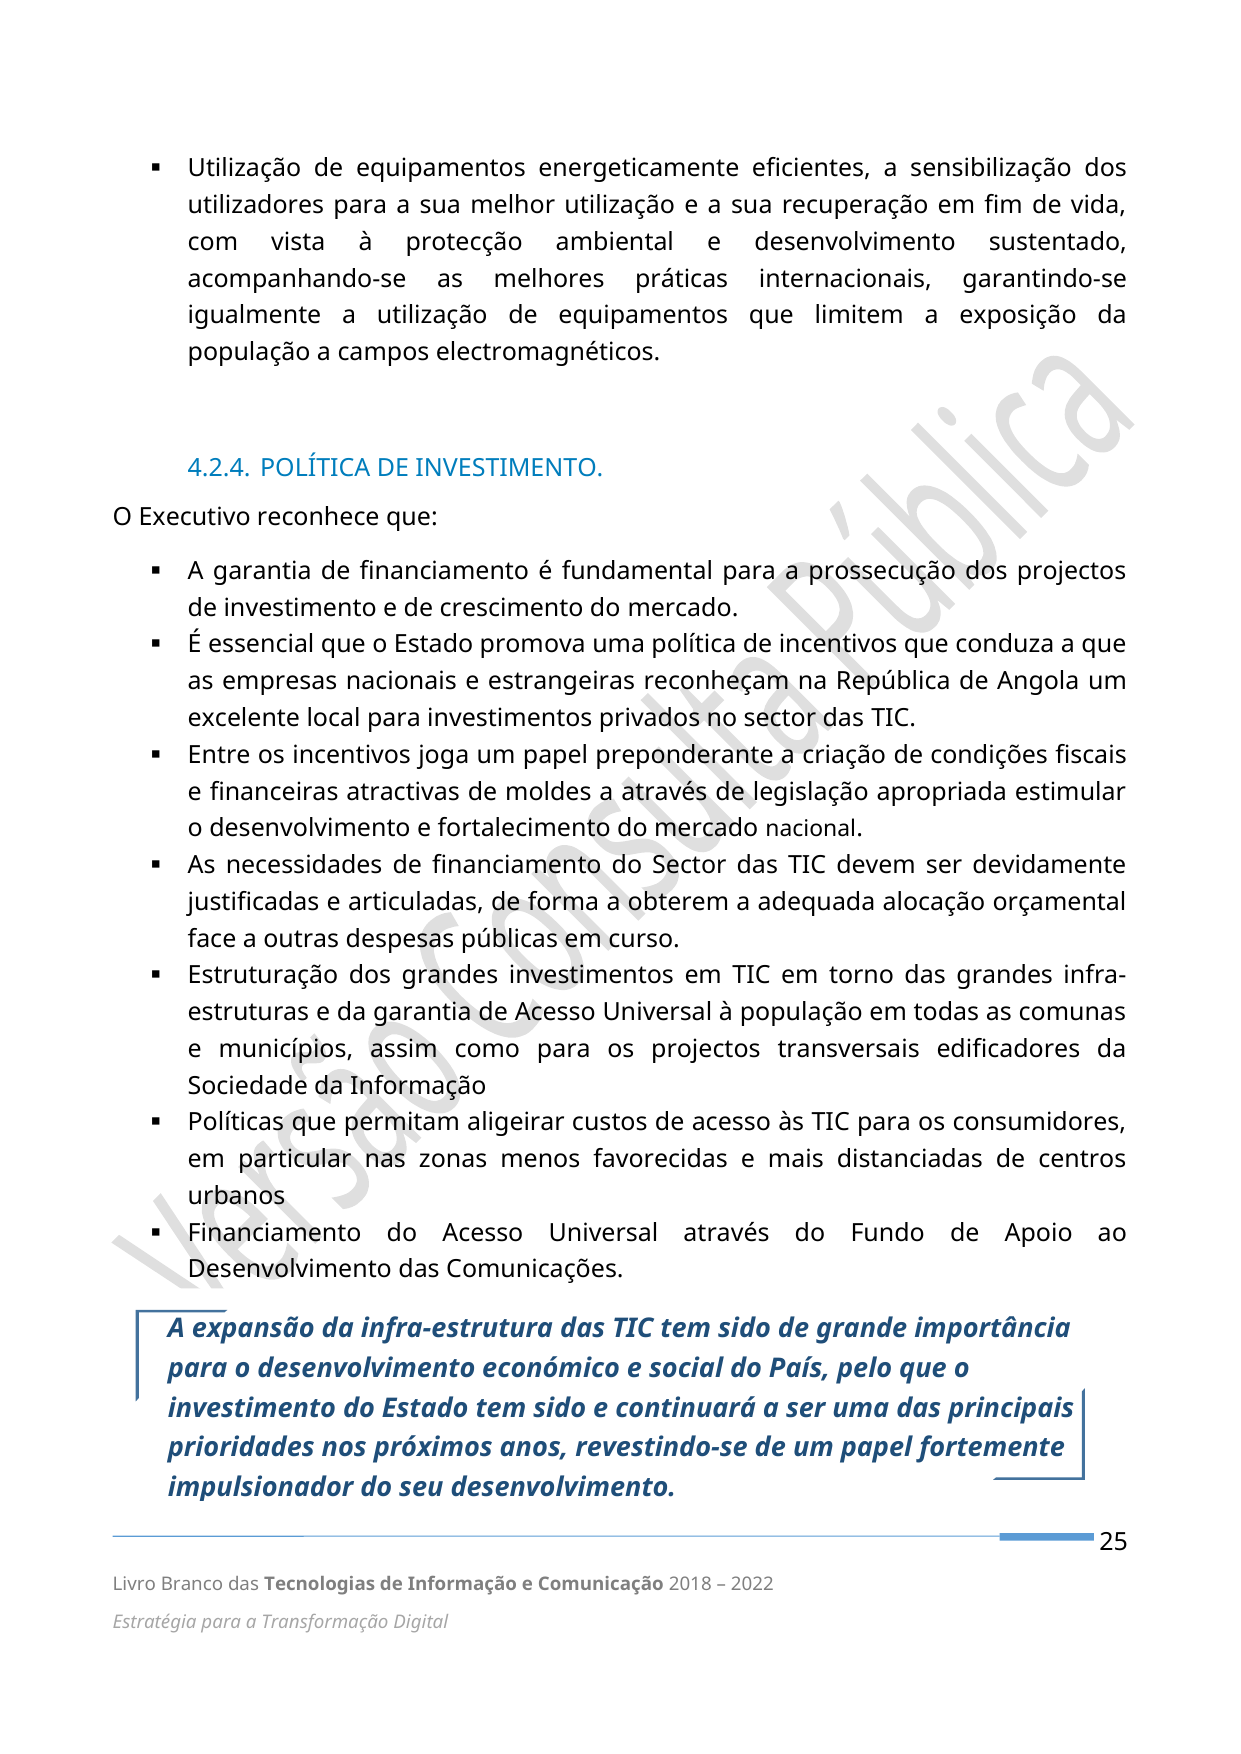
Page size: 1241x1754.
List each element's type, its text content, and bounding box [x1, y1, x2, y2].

list É essencial que o Estado promova uma política de incentivos que conduza a que as empresas nacionais e estrangeiras reconheçam na República de Angola um excelente local para investimentos privados no sector das TIC. [150, 626, 1128, 734]
text O Executivo reconhece que: [112, 499, 1128, 533]
list Entre os incentivos joga um papel preponderante a criação de condições fiscais e financeiras atractivas de moldes a através de legislação apropriada estimular o desenvolvimento e fortalecimento do mercado nacional. [150, 736, 1128, 844]
list Financiamento do Acesso Universal através do Fundo de Apoio ao Desenvolvimento das Comunicações. [150, 1214, 1128, 1285]
list Estruturação dos grandes investimentos em TIC em torno das grandes infra-estruturas e da garantia de Acesso Universal à população em todas as comunas e municípios, assim como para os projectos transversais edificadores da Sociedade da Informação [150, 957, 1128, 1101]
list A garantia de financiamento é fundamental para a prossecução dos projectos de investimento e de crescimento do mercado. [150, 552, 1128, 623]
list Utilização de equipamentos energeticamente eficientes, a sensibilização dos utilizadores para a sua melhor utilização e a sua recuperação em fim de vida, com vista à protecção ambiental e desenvolvimento sustentado, acompanhando-se as melhores práticas internacionais, garantindo-se igualmente a utilização de equipamentos que limitem a exposição da população a campos electromagnéticos. [150, 150, 1128, 368]
list Políticas que permitam aligeirar custos de acesso às TIC para os consumidores, em particular nas zonas menos favorecidas e mais distanciadas de centros urbanos [150, 1104, 1128, 1212]
list As necessidades de financiamento do Sector das TIC devem ser devidamente justificadas e articuladas, de forma a obterem a adequada alocação orçamental face a outras despesas públicas em curso. [150, 847, 1128, 954]
subtitle Política de Investimento. [187, 450, 1128, 484]
